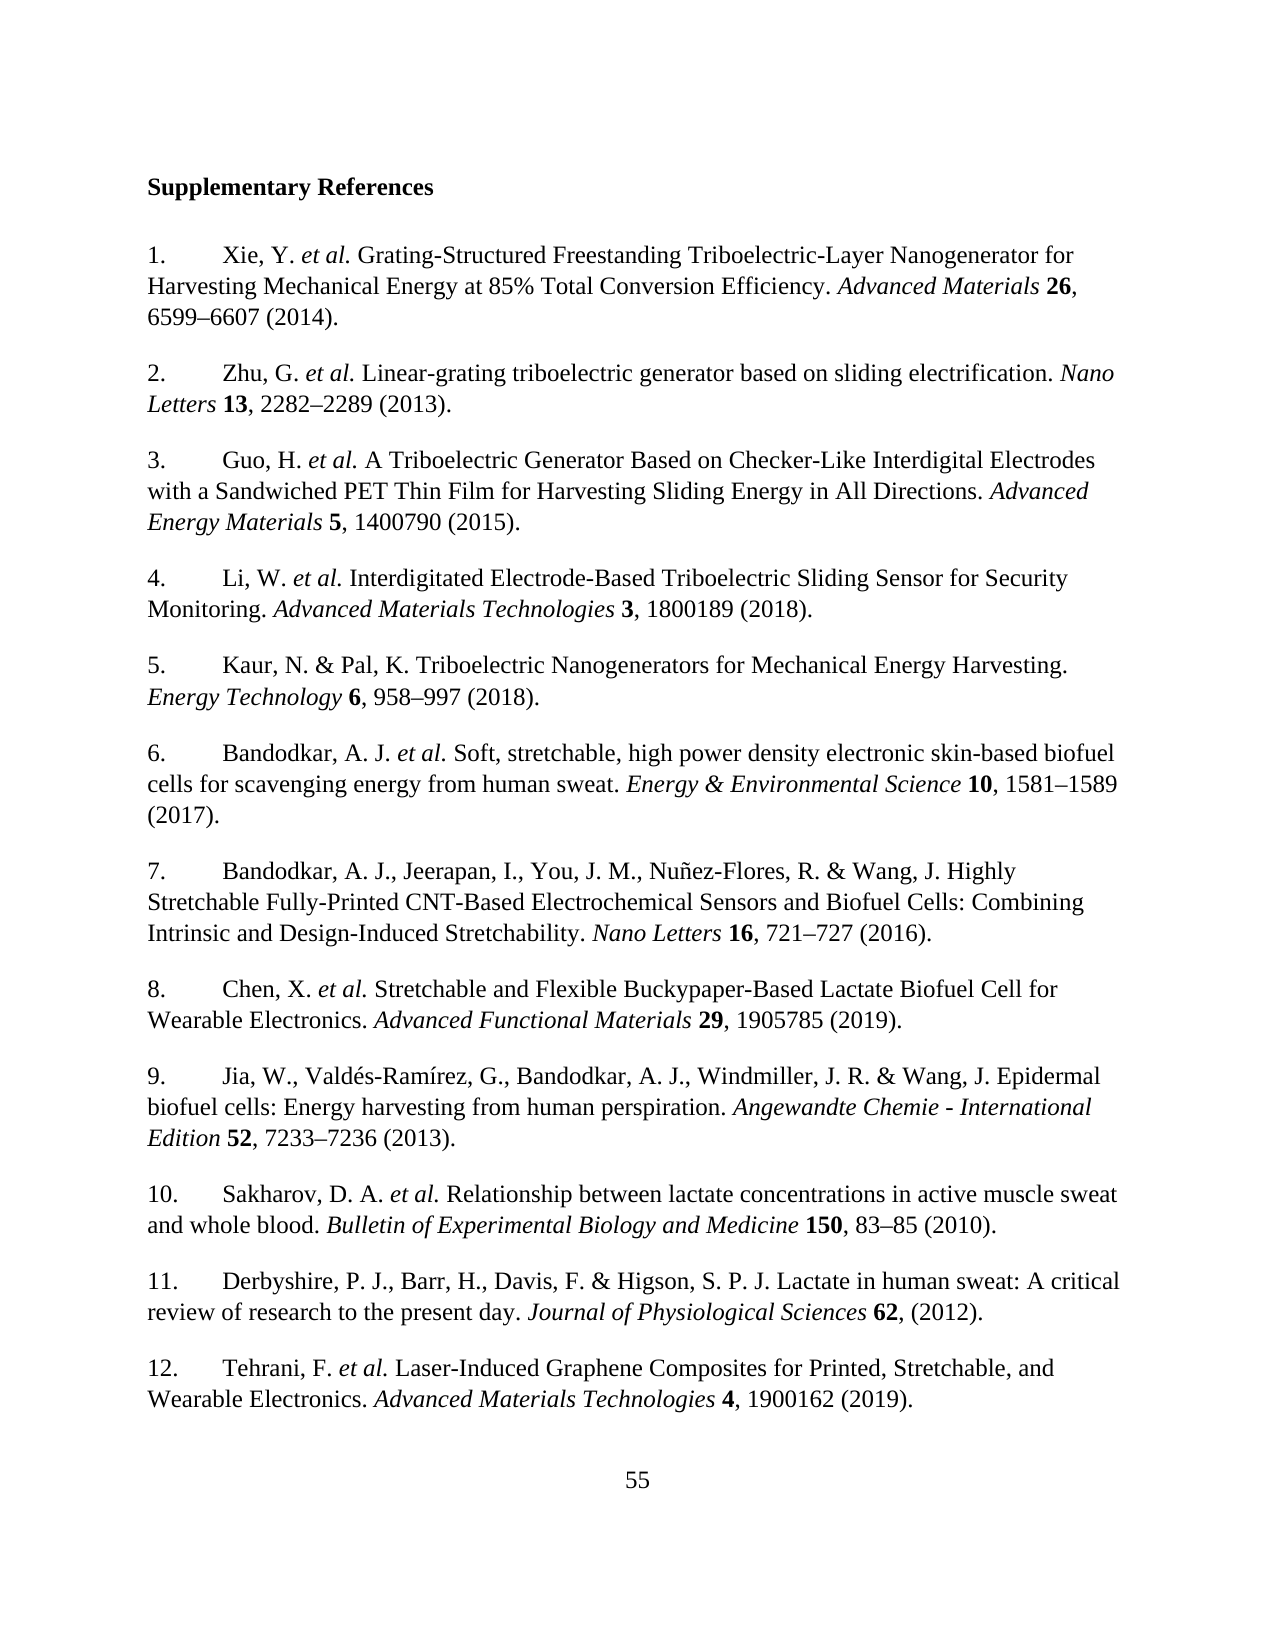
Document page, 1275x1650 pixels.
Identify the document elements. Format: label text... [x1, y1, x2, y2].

text 2. Zhu, G. et al. Linear-grating triboelectric generator based on sliding electrification. Nano Letters 13, 2282–2289 (2013). [147, 358, 1128, 418]
subtitle Supplementary References [147, 172, 1128, 201]
text 10. Sakharov, D. A. et al. Relationship between lactate concentrations in active muscle sweat and whole blood. Bulletin of Experimental Biology and Medicine 150, 83–85 (2010). [147, 1179, 1128, 1239]
text 9. Jia, W., Valdés-Ramírez, G., Bandodkar, A. J., Windmiller, J. R. & Wang, J. Epidermal biofuel cells: Energy harvesting from human perspiration. Angewandte Chemie - International Edition 52, 7233–7236 (2013). [147, 1061, 1128, 1152]
text 5. Kaur, N. & Pal, K. Triboelectric Nanogenerators for Mechanical Energy Harvesting. Energy Technology 6, 958–997 (2018). [147, 651, 1128, 710]
text 12. Tehrani, F. et al. Laser‐Induced Graphene Composites for Printed, Stretchable, and Wearable Electronics. Advanced Materials Technologies 4, 1900162 (2019). [147, 1353, 1128, 1413]
text 4. Li, W. et al. Interdigitated Electrode-Based Triboelectric Sliding Sensor for Security Monitoring. Advanced Materials Technologies 3, 1800189 (2018). [147, 563, 1128, 623]
text 11. Derbyshire, P. J., Barr, H., Davis, F. & Higson, S. P. J. Lactate in human sweat: A critical review of research to the present day. Journal of Physiological Sciences 62, (2012). [147, 1266, 1128, 1326]
text 8. Chen, X. et al. Stretchable and Flexible Buckypaper‐Based Lactate Biofuel Cell for Wearable Electronics. Advanced Functional Materials 29, 1905785 (2019). [147, 974, 1128, 1034]
text 6. Bandodkar, A. J. et al. Soft, stretchable, high power density electronic skin-based biofuel cells for scavenging energy from human sweat. Energy & Environmental Science 10, 1581–1589 (2017). [147, 738, 1128, 828]
text 7. Bandodkar, A. J., Jeerapan, I., You, J. M., Nuñez-Flores, R. & Wang, J. Highly Stretchable Fully-Printed CNT-Based Electrochemical Sensors and Biofuel Cells: Combining Intrinsic and Design-Induced Stretchability. Nano Letters 16, 721–727 (2016). [147, 856, 1128, 947]
text 1. Xie, Y. et al. Grating-Structured Freestanding Triboelectric-Layer Nanogenerator for Harvesting Mechanical Energy at 85% Total Conversion Efficiency. Advanced Materials 26, 6599–6607 (2014). [147, 240, 1128, 331]
text 3. Guo, H. et al. A Triboelectric Generator Based on Checker-Like Interdigital Electrodes with a Sandwiched PET Thin Film for Harvesting Sliding Energy in All Directions. Advanced Energy Materials 5, 1400790 (2015). [147, 445, 1128, 536]
